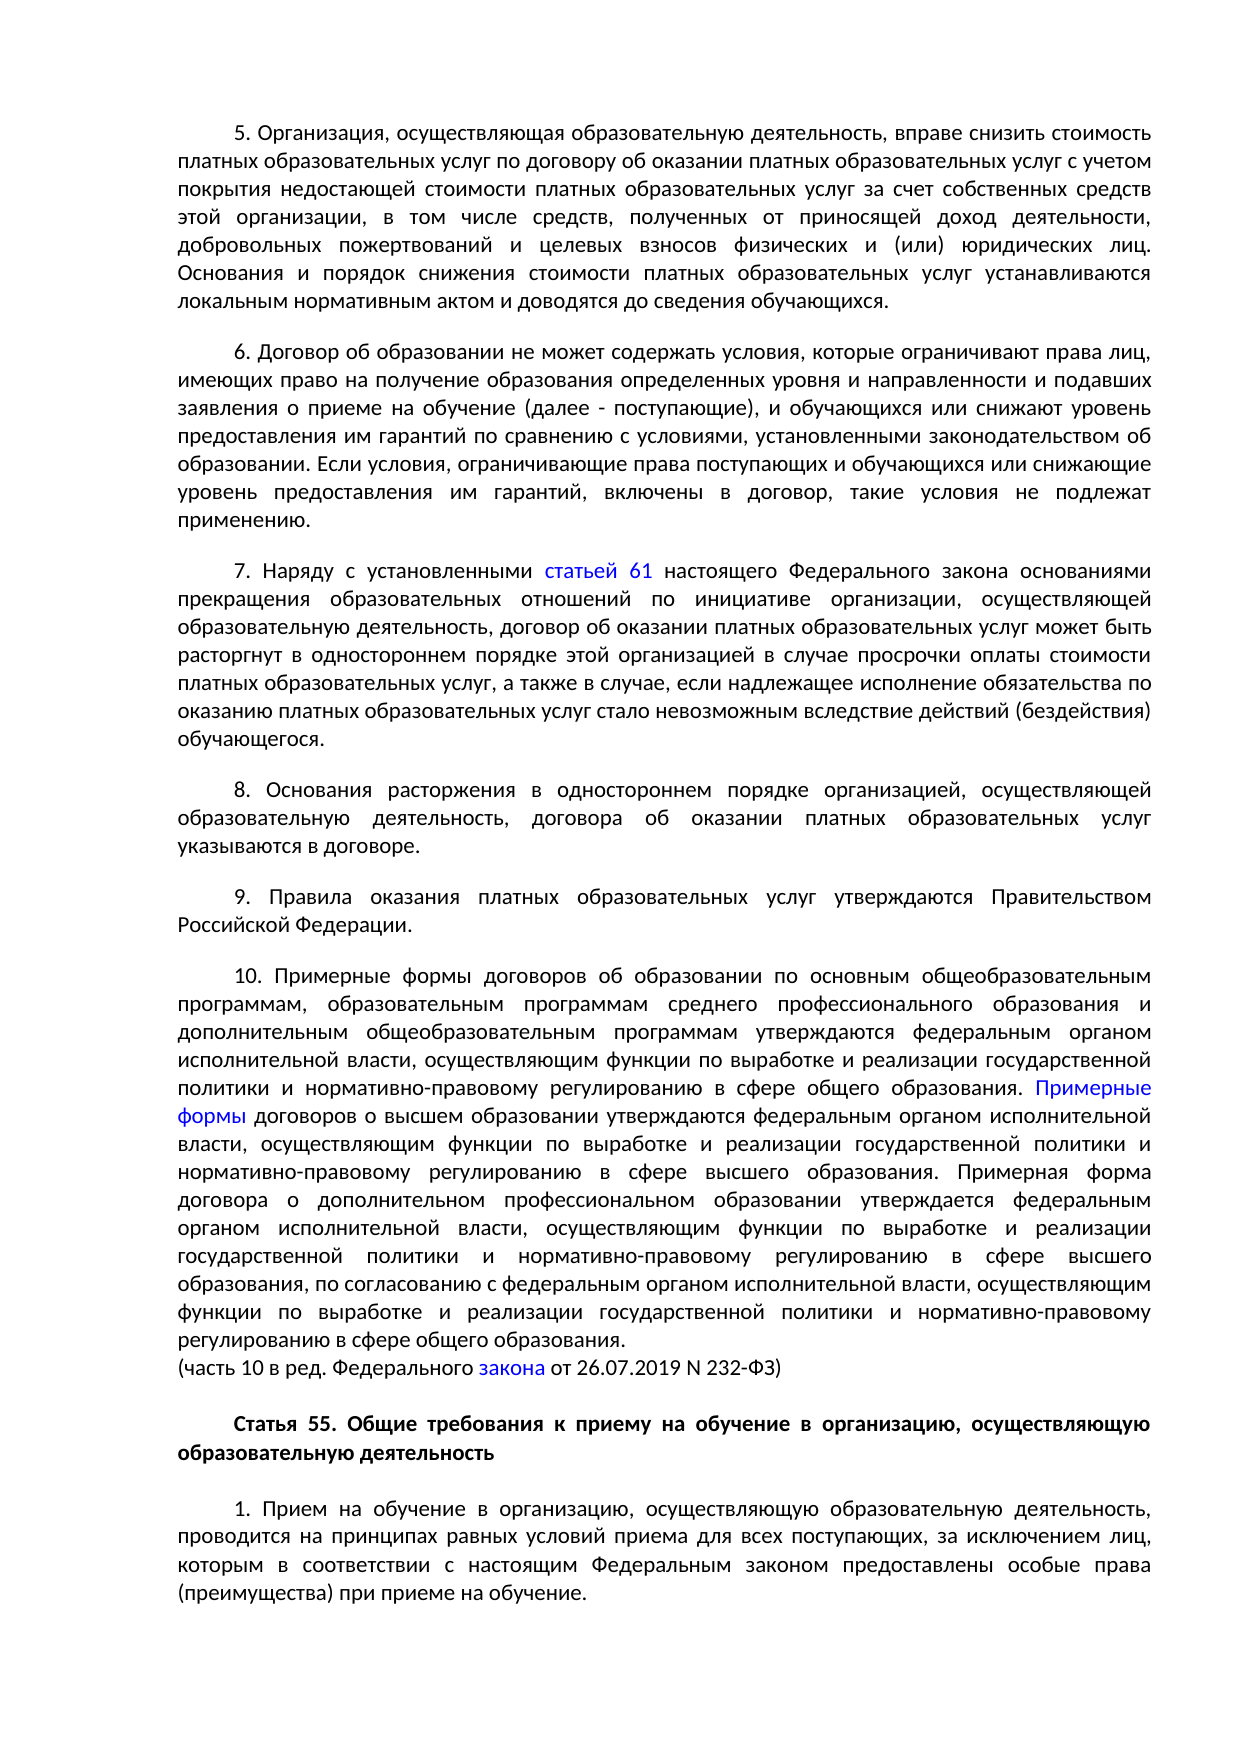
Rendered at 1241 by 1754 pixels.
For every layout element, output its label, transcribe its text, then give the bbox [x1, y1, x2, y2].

title Статья 55. Общие требования к приему на обучение в организацию, осуществляющую образовательную деятельность [177, 1409, 1152, 1466]
text 10. Примерные формы договоров об образовании по основным общеобразовательным программам, образовательным программам среднего профессионального образования и дополнительным общеобразовательным программам утверждаются федеральным органом исполнительной власти, осуществляющим функции по выработке и реализации государственной политики и нормативно-правовому регулированию в сфере общего образования. Примерные формы договоров о высшем образовании утверждаются федеральным органом исполнительной власти, осуществляющим функции по выработке и реализации государственной политики и нормативно-правовому регулированию в сфере высшего образования. Примерная форма договора о дополнительном профессиональном образовании утверждается федеральным органом исполнительной власти, осуществляющим функции по выработке и реализации государственной политики и нормативно-правовому регулированию в сфере высшего образования, по согласованию с федеральным органом исполнительной власти, осуществляющим функции по выработке и реализации государственной политики и нормативно-правовому регулированию в сфере общего образования. [177, 961, 1152, 1353]
text 7. Наряду с установленными статьей 61 настоящего Федерального закона основаниями прекращения образовательных отношений по инициативе организации, осуществляющей образовательную деятельность, договор об оказании платных образовательных услуг может быть расторгнут в одностороннем порядке этой организацией в случае просрочки оплаты стоимости платных образовательных услуг, а также в случае, если надлежащее исполнение обязательства по оказанию платных образовательных услуг стало невозможным вследствие действий (бездействия) обучающегося. [177, 556, 1152, 752]
text 5. Организация, осуществляющая образовательную деятельность, вправе снизить стоимость платных образовательных услуг по договору об оказании платных образовательных услуг с учетом покрытия недостающей стоимости платных образовательных услуг за счет собственных средств этой организации, в том числе средств, полученных от приносящей доход деятельности, добровольных пожертвований и целевых взносов физических и (или) юридических лиц. Основания и порядок снижения стоимости платных образовательных услуг устанавливаются локальным нормативным актом и доводятся до сведения обучающихся. [177, 118, 1152, 314]
text 8. Основания расторжения в одностороннем порядке организацией, осуществляющей образовательную деятельность, договора об оказании платных образовательных услуг указываются в договоре. [177, 775, 1152, 859]
text 6. Договор об образовании не может содержать условия, которые ограничивают права лиц, имеющих право на получение образования определенных уровня и направленности и подавших заявления о приеме на обучение (далее - поступающие), и обучающихся или снижают уровень предоставления им гарантий по сравнению с условиями, установленными законодательством об образовании. Если условия, ограничивающие права поступающих и обучающихся или снижающие уровень предоставления им гарантий, включены в договор, такие условия не подлежат применению. [177, 337, 1152, 533]
text (часть 10 в ред. Федерального закона от 26.07.2019 N 232-ФЗ) [177, 1353, 1152, 1382]
text 1. Прием на обучение в организацию, осуществляющую образовательную деятельность, проводится на принципах равных условий приема для всех поступающих, за исключением лиц, которым в соответствии с настоящим Федеральным законом предоставлены особые права (преимущества) при приеме на обучение. [177, 1494, 1152, 1606]
text 9. Правила оказания платных образовательных услуг утверждаются Правительством Российской Федерации. [177, 882, 1152, 938]
